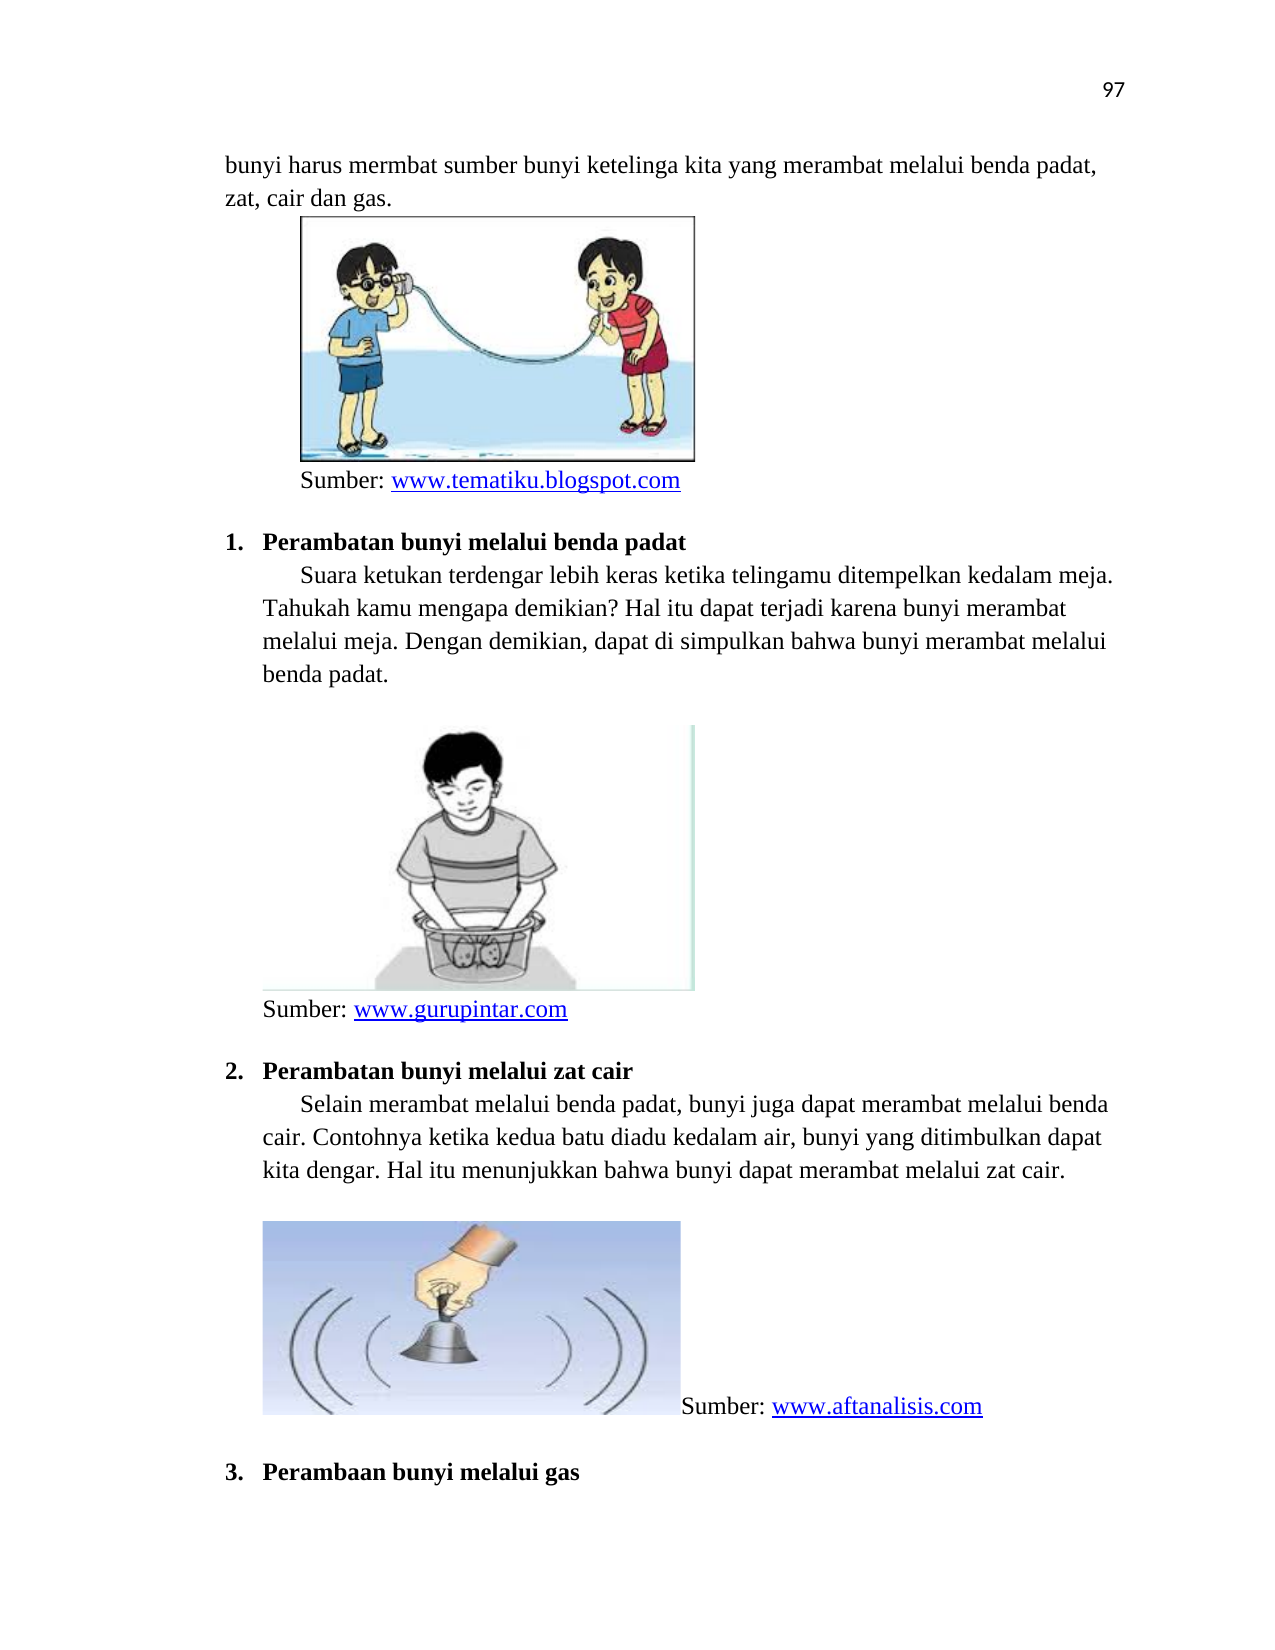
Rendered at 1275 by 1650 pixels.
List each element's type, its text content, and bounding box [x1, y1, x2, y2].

list Perambatan bunyi melalui zat cair [225, 1056, 1125, 1085]
list Perambatan bunyi melalui benda padat [225, 527, 1125, 556]
list Sumber: www.gurupintar.com [262, 994, 1125, 1023]
picture [300, 216, 696, 462]
list Perambaan bunyi melalui gas [225, 1457, 1125, 1486]
picture [262, 1221, 681, 1415]
list Suara ketukan terdengar lebih keras ketika telingamu ditempelkan kedalam meja. Tahukah kamu mengapa demikian? Hal itu dapat terjadi karena bunyi merambat melalui meja. Dengan demikian, dapat di simpulkan bahwa bunyi merambat melalui benda padat. [262, 560, 1125, 688]
text Sumber: www.tematiku.blogspot.com [225, 466, 1125, 494]
picture [262, 725, 695, 991]
list Selain merambat melalui benda padat, bunyi juga dapat merambat melalui benda cair. Contohnya ketika kedua batu diadu kedalam air, bunyi yang ditimbulkan dapat kita dengar. Hal itu menunjukkan bahwa bunyi dapat merambat melalui zat cair. [262, 1089, 1125, 1184]
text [150, 150, 1125, 212]
